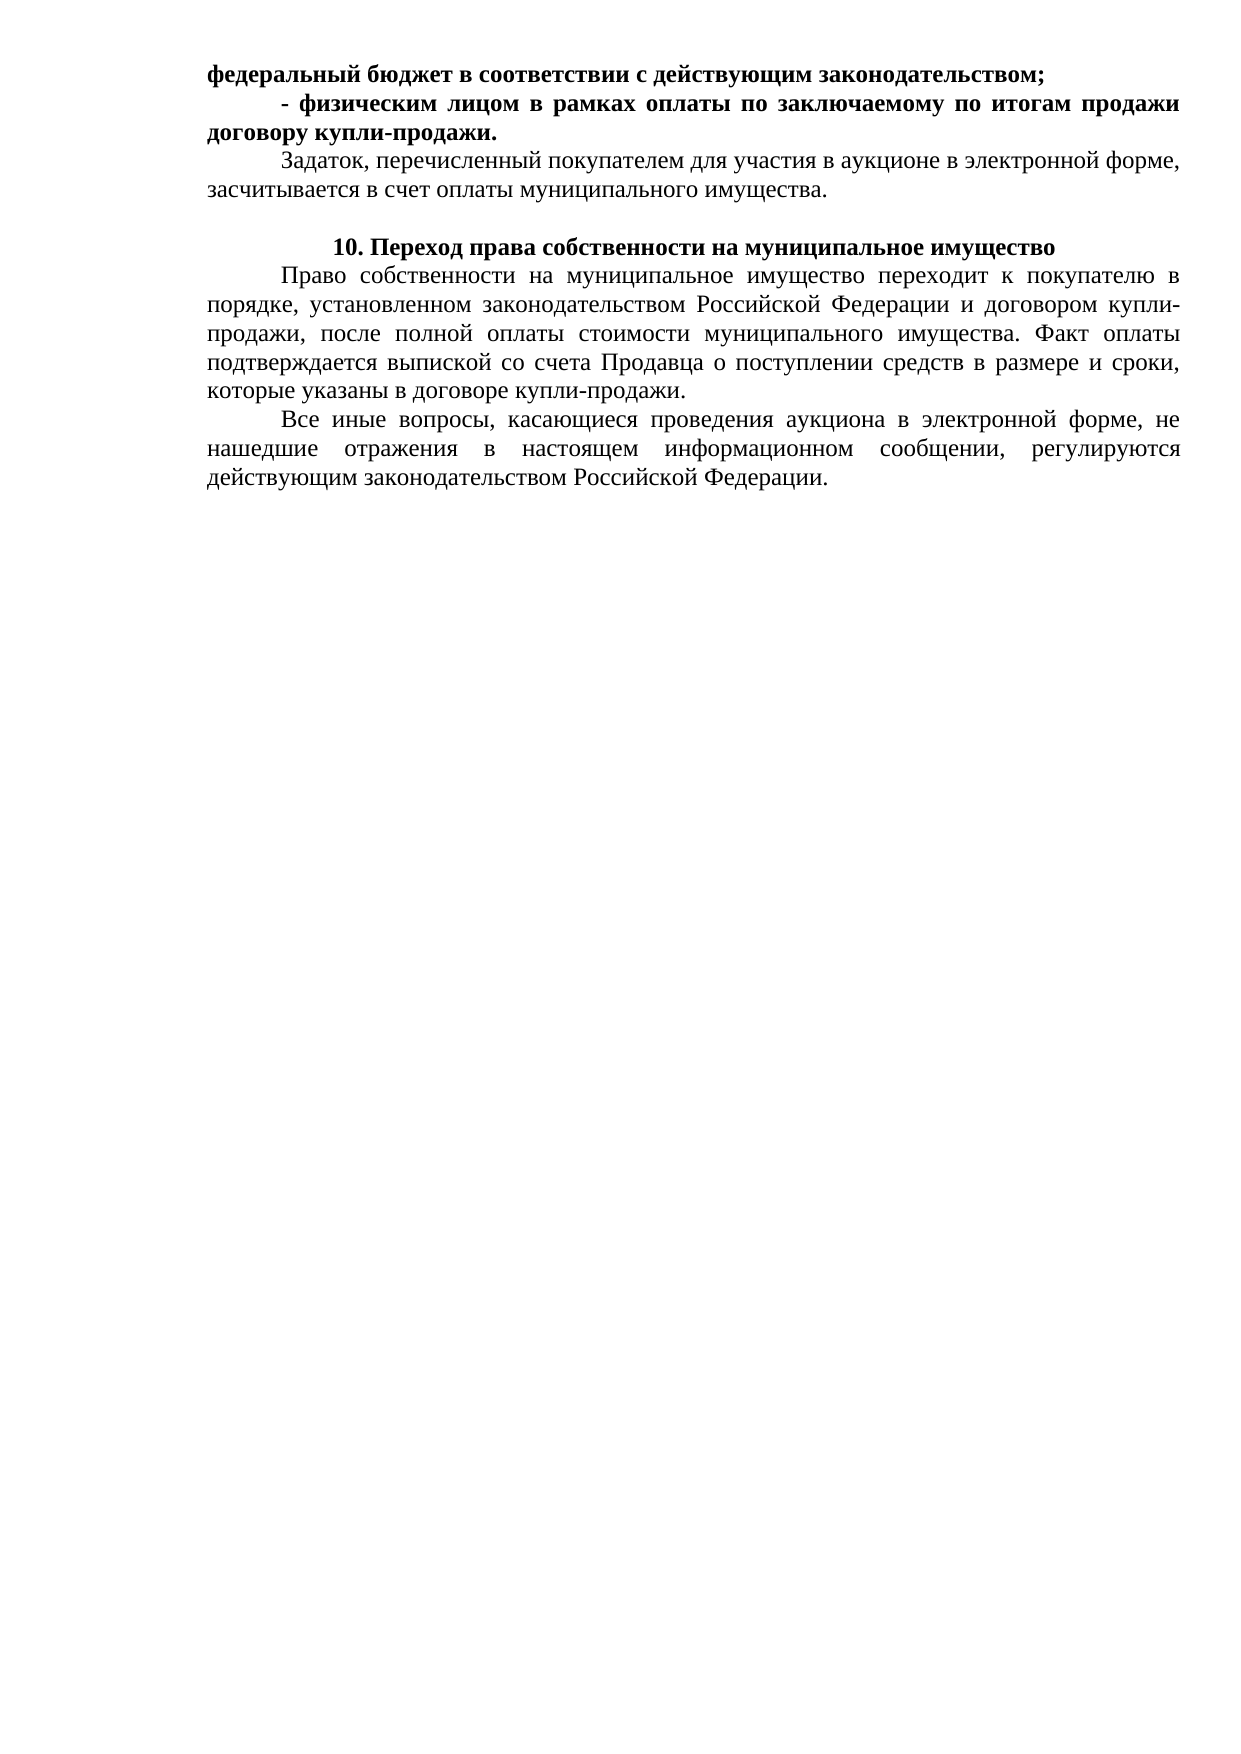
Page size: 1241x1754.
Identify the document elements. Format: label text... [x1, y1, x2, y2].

text Все иные вопросы, касающиеся проведения аукциона в электронной форме, не нашедшие отражения в настоящем информационном сообщении, регулируются действующим законодательством Российской Федерации. [207, 404, 1181, 490]
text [207, 59, 1181, 88]
text Право собственности на муниципальное имущество переходит к покупателю в порядке, установленном законодательством Российской Федерации и договором купли-продажи, после полной оплаты стоимости муниципального имущества. Факт оплаты подтверждается выпиской со счета Продавца о поступлении средств в размере и сроки, которые указаны в договоре купли-продажи. [207, 260, 1181, 404]
text 10. Переход права собственности на муниципальное имущество [207, 232, 1181, 260]
text Задаток, перечисленный покупателем для участия в аукционе в электронной форме, засчитывается в счет оплаты муниципального имущества. [207, 145, 1181, 203]
text - физическим лицом в рамках оплаты по заключаемому по итогам продажи договору купли-продажи. [207, 88, 1181, 145]
